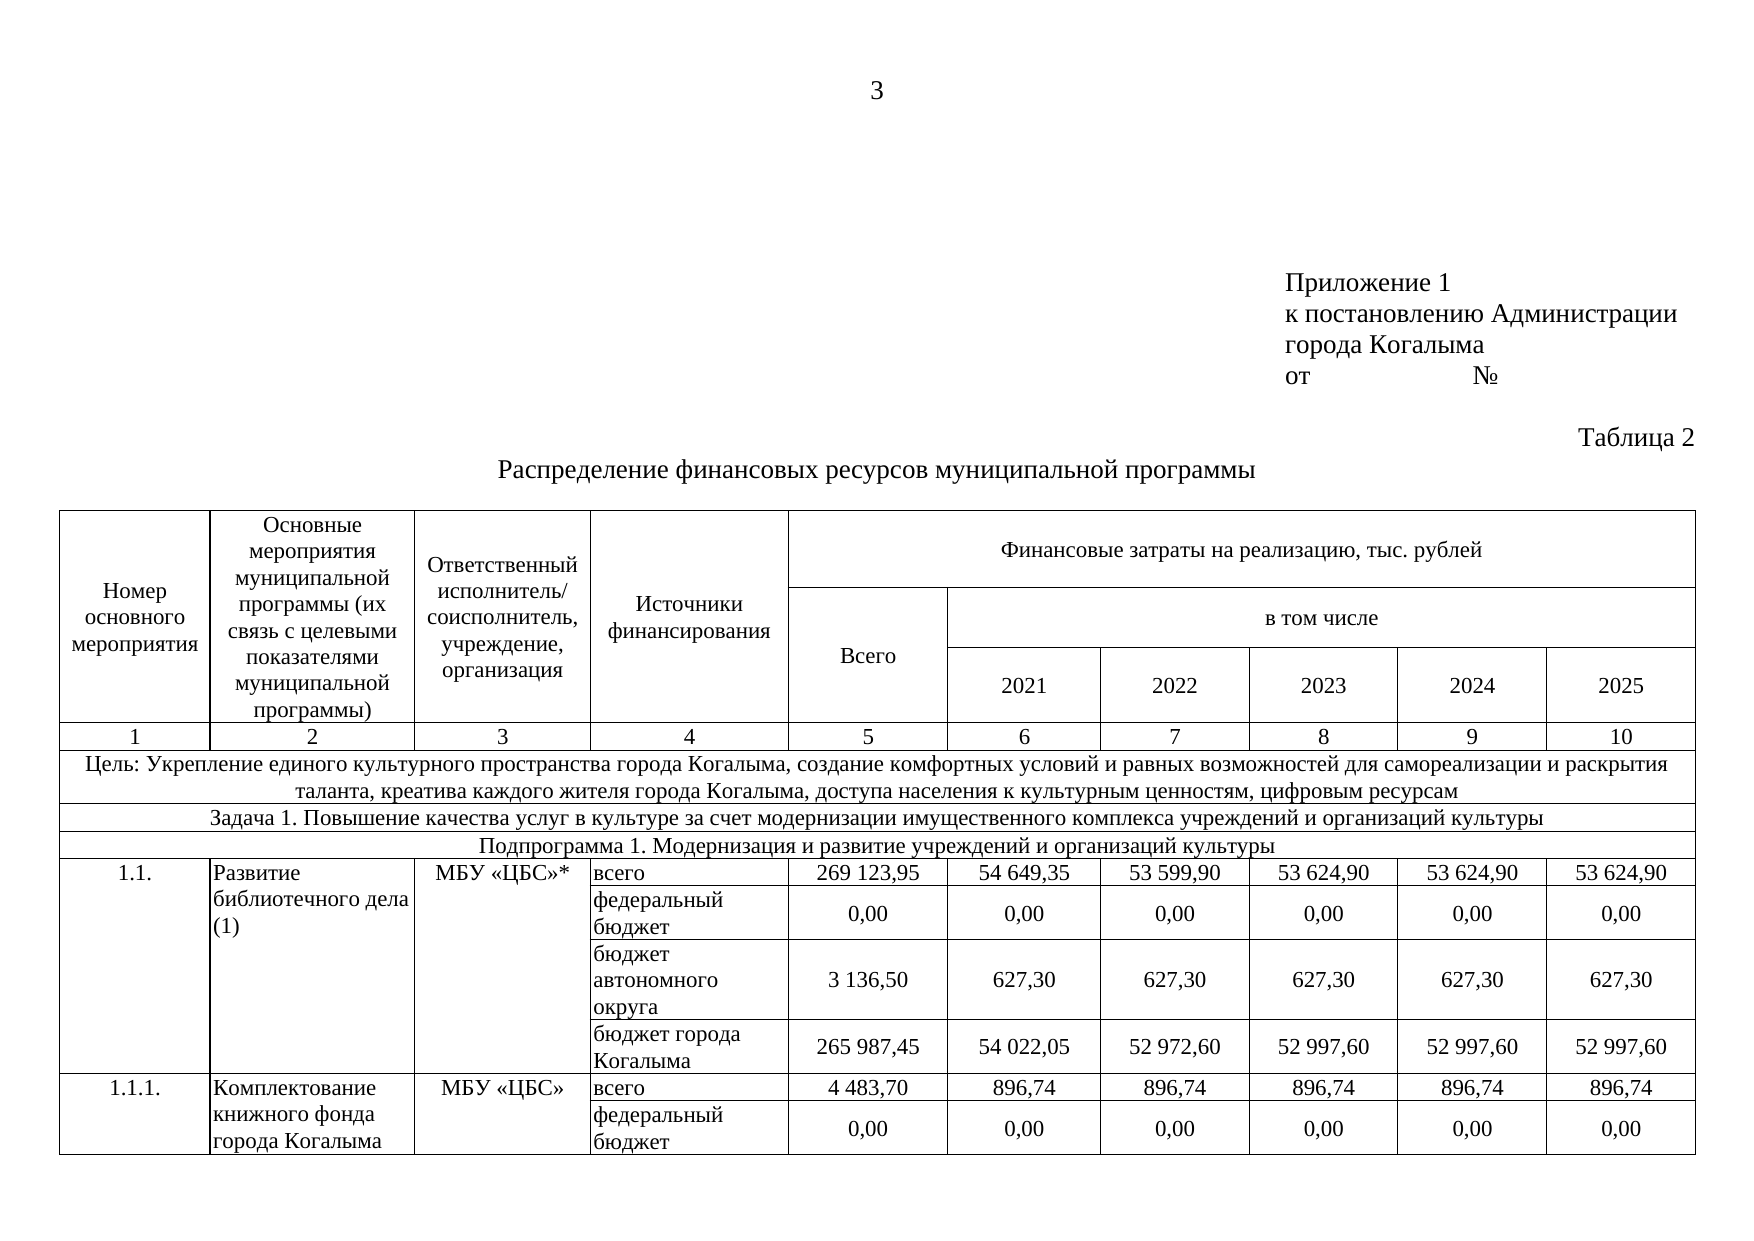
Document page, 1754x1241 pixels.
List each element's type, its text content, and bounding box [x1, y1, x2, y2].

table_cell 1 [60, 723, 209, 749]
table_cell 7 [1101, 723, 1249, 749]
table_cell 627,30 [1101, 940, 1249, 1019]
table_cell Развитие библиотечного дела (1) [211, 859, 414, 1073]
table_cell 269 123,95 [789, 859, 947, 885]
table_cell бюджет города Когалыма [591, 1020, 788, 1073]
text города Когалыма [354, 328, 1695, 359]
table_cell 0,00 [1547, 886, 1695, 939]
table_cell 0,00 [948, 1101, 1100, 1154]
table_cell 0,00 [1250, 886, 1397, 939]
table_cell 2022 [1101, 648, 1249, 722]
table_cell 0,00 [789, 886, 947, 939]
table_cell бюджет автономного округа [591, 940, 788, 1019]
table_cell 4 [591, 723, 788, 749]
table_cell Задача 1. Повышение качества услуг в культуре за счет модернизации имущественного комплекса учреждений и организаций культуры [60, 804, 1695, 831]
table_cell 0,00 [789, 1101, 947, 1154]
table_cell 2021 [948, 648, 1100, 722]
table_cell 2023 [1250, 648, 1397, 722]
table_header Номер основного мероприятия [60, 511, 209, 722]
table_cell 2025 [1547, 648, 1695, 722]
text от № [354, 359, 1695, 390]
text Таблица 2 [59, 422, 1695, 453]
table_cell 627,30 [1547, 940, 1695, 1019]
table_cell 5 [789, 723, 947, 749]
table_header Основные мероприятия муниципальной программы (их связь с целевыми показателями муниципальной программы) [211, 511, 414, 722]
table_cell 53 624,90 [1547, 859, 1695, 885]
table_cell 896,74 [1101, 1074, 1249, 1100]
table_cell 0,00 [1101, 1101, 1249, 1154]
table_cell федеральный бюджет [591, 1101, 788, 1154]
table_header Источники финансирования [591, 511, 788, 722]
table_cell 54 022,05 [948, 1020, 1100, 1073]
table_cell 2024 [1398, 648, 1546, 722]
text к постановлению Администрации [354, 297, 1695, 328]
table_header Финансовые затраты на реализацию, тыс. рублей [789, 511, 1695, 587]
table_cell 8 [1250, 723, 1397, 749]
table_cell 896,74 [1398, 1074, 1546, 1100]
table_cell 0,00 [1398, 886, 1546, 939]
table_cell 896,74 [1547, 1074, 1695, 1100]
table_cell Комплектование книжного фонда города Когалыма [211, 1074, 414, 1154]
table_cell 53 624,90 [1398, 859, 1546, 885]
table_cell 53 624,90 [1250, 859, 1397, 885]
table_cell 9 [1398, 723, 1546, 749]
table_cell 1.1. [60, 859, 209, 1073]
table_cell 627,30 [1250, 940, 1397, 1019]
table_cell 0,00 [1547, 1101, 1695, 1154]
table_cell 0,00 [1250, 1101, 1397, 1154]
table_cell 52 972,60 [1101, 1020, 1249, 1073]
table_cell Подпрограмма 1. Модернизация и развитие учреждений и организаций культуры [60, 832, 1695, 858]
table_cell 4 483,70 [789, 1074, 947, 1100]
table_cell 0,00 [948, 886, 1100, 939]
table_cell в том числе [948, 588, 1695, 647]
table_cell федеральный бюджет [591, 886, 788, 939]
table_cell 53 599,90 [1101, 859, 1249, 885]
table_cell 52 997,60 [1250, 1020, 1397, 1073]
text Приложение 1 [354, 266, 1695, 297]
table_cell 627,30 [948, 940, 1100, 1019]
table_cell МБУ «ЦБС» [415, 1074, 590, 1154]
table_cell 896,74 [1250, 1074, 1397, 1100]
table_cell 0,00 [1398, 1101, 1546, 1154]
table_cell 3 [415, 723, 590, 749]
table_cell 2 [211, 723, 414, 749]
table_cell 265 987,45 [789, 1020, 947, 1073]
table_cell 1.1.1. [60, 1074, 209, 1154]
table_cell 54 649,35 [948, 859, 1100, 885]
table_cell МБУ «ЦБС»* [415, 859, 590, 1073]
table_cell 627,30 [1398, 940, 1546, 1019]
table_cell Цель: Укрепление единого культурного пространства города Когалыма, создание комфортных условий и равных возможностей для самореализации и раскрытия таланта, креатива каждого жителя города Когалыма, доступа населения к культурным ценностям, цифровым ресурсам [60, 751, 1695, 803]
table_header Ответственный исполнитель/ соисполнитель, учреждение, организация [415, 511, 590, 722]
text Распределение финансовых ресурсов муниципальной программы [59, 453, 1695, 484]
table_cell Всего [789, 588, 947, 722]
table_cell 0,00 [1101, 886, 1249, 939]
table_cell всего [591, 859, 788, 885]
table_cell 52 997,60 [1398, 1020, 1546, 1073]
table_cell 896,74 [948, 1074, 1100, 1100]
table_cell 3 136,50 [789, 940, 947, 1019]
table_cell 52 997,60 [1547, 1020, 1695, 1073]
table_cell 6 [948, 723, 1100, 749]
table_cell 10 [1547, 723, 1695, 749]
table_cell всего [591, 1074, 788, 1100]
